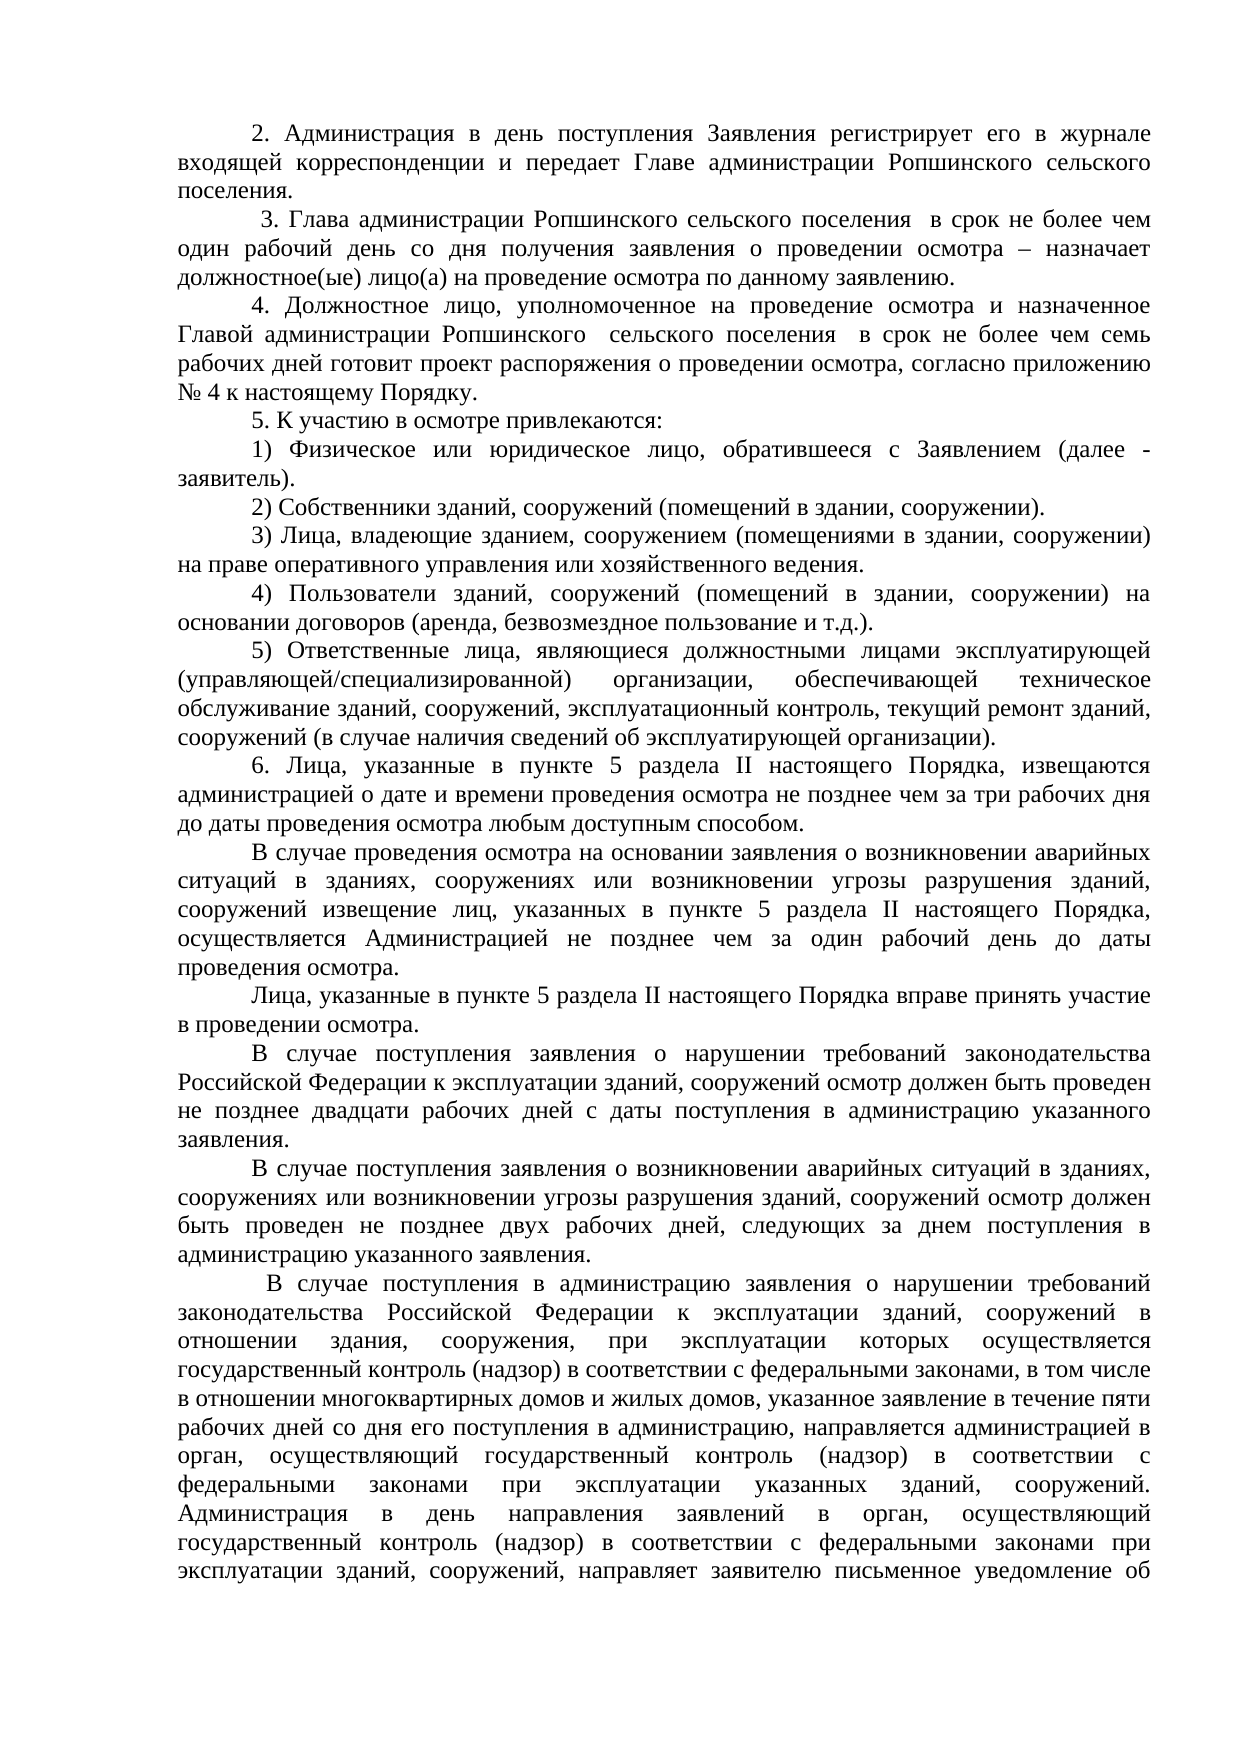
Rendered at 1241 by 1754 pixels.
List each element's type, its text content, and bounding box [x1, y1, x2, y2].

text 4) Пользователи зданий, сооружений (помещений в здании, сооружении) на основании договоров (аренда, безвозмездное пользование и т.д.). [177, 578, 1152, 636]
text 5) Ответственные лица, являющиеся должностными лицами эксплуатирующей (управляющей/специализированной) организации, обеспечивающей техническое обслуживание зданий, сооружений, эксплуатационный контроль, текущий ремонт зданий, сооружений (в случае наличия сведений об эксплуатирующей организации). [177, 636, 1152, 751]
text 6. Лица, указанные в пункте 5 раздела II настоящего Порядка, извещаются администрацией о дате и времени проведения осмотра не позднее чем за три рабочих дня до даты проведения осмотра любым доступным способом. [177, 751, 1152, 837]
text В случае проведения осмотра на основании заявления о возникновении аварийных ситуаций в зданиях, сооружениях или возникновении угрозы разрушения зданий, сооружений извещение лиц, указанных в пункте 5 раздела II настоящего Порядка, осуществляется Администрацией не позднее чем за один рабочий день до даты проведения осмотра. [177, 837, 1152, 981]
text 4. Должностное лицо, уполномоченное на проведение осмотра и назначенное Главой администрации Ропшинского сельского поселения в срок не более чем семь рабочих дней готовит проект распоряжения о проведении осмотра, согласно приложению № 4 к настоящему Порядку. [177, 291, 1152, 406]
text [177, 1268, 1152, 1584]
text 2. Администрация в день поступления Заявления регистрирует его в журнале входящей корреспонденции и передает Главе администрации Ропшинского сельского поселения. [177, 118, 1152, 204]
text 2) Собственники зданий, сооружений (помещений в здании, сооружении). [177, 492, 1152, 521]
text 3) Лица, владеющие зданием, сооружением (помещениями в здании, сооружении) на праве оперативного управления или хозяйственного ведения. [177, 521, 1152, 578]
text Лица, указанные в пункте 5 раздела II настоящего Порядка вправе принять участие в проведении осмотра. [177, 981, 1152, 1038]
text 3. Глава администрации Ропшинского сельского поселения в срок не более чем один рабочий день со дня получения заявления о проведении осмотра – назначает должностное(ые) лицо(а) на проведение осмотра по данному заявлению. [177, 204, 1152, 291]
text 1) Физическое или юридическое лицо, обратившееся с Заявлением (далее - заявитель). [177, 434, 1152, 492]
text В случае поступления заявления о нарушении требований законодательства Российской Федерации к эксплуатации зданий, сооружений осмотр должен быть проведен не позднее двадцати рабочих дней с даты поступления в администрацию указанного заявления. [177, 1038, 1152, 1153]
text В случае поступления заявления о возникновении аварийных ситуаций в зданиях, сооружениях или возникновении угрозы разрушения зданий, сооружений осмотр должен быть проведен не позднее двух рабочих дней, следующих за днем поступления в администрацию указанного заявления. [177, 1153, 1152, 1268]
text 5. К участию в осмотре привлекаются: [177, 406, 1152, 434]
